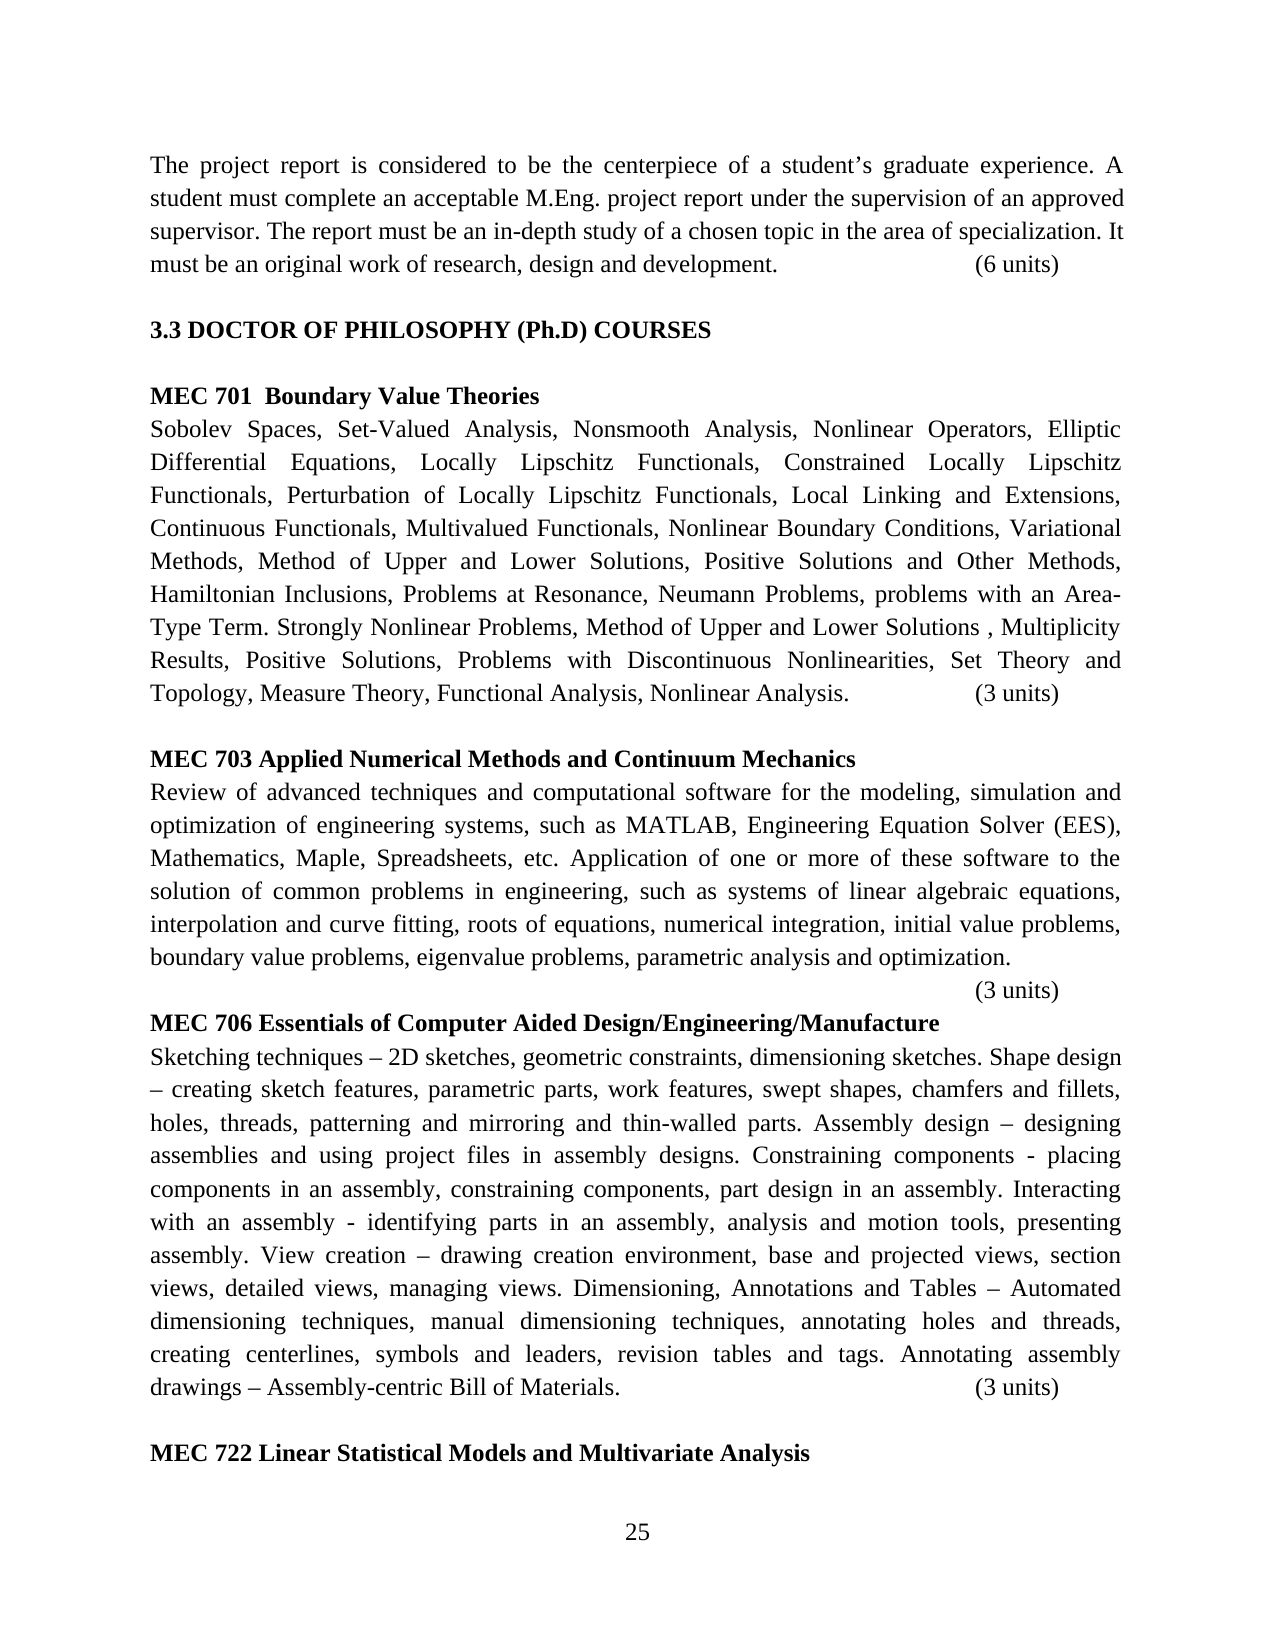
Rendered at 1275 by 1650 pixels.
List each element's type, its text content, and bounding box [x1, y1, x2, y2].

text The project report is considered to be the centerpiece of a student’s graduate experience. A student must complete an acceptable M.Eng. project report under the supervision of an approved supervisor. The report must be an in-depth study of a chosen topic in the area of specialization. It must be an original work of research, design and development. (6 units) [150, 150, 1125, 278]
text MEC 701 Boundary Value Theories [150, 381, 1122, 410]
text MEC 706 Essentials of Computer Aided Design/Engineering/Manufacture [150, 1008, 1122, 1037]
text Review of advanced techniques and computational software for the modeling, simulation and optimization of engineering systems, such as MATLAB, Engineering Equation Solver (EES), Mathematics, Maple, Spreadsheets, etc. Application of one or more of these software to the solution of common problems in engineering, such as systems of linear algebraic equations, interpolation and curve fitting, roots of equations, numerical integration, initial value problems, boundary value problems, eigenvalue problems, parametric analysis and optimization. (3 units) [150, 777, 1122, 1004]
text Sobolev Spaces, Set-Valued Analysis, Nonsmooth Analysis, Nonlinear Operators, Elliptic Differential Equations, Locally Lipschitz Functionals, Constrained Locally Lipschitz Functionals, Perturbation of Locally Lipschitz Functionals, Local Linking and Extensions, Continuous Functionals, Multivalued Functionals, Nonlinear Boundary Conditions, Variational Methods, Method of Upper and Lower Solutions, Positive Solutions and Other Methods, Hamiltonian Inclusions, Problems at Resonance, Neumann Problems, problems with an Area-Type Term. Strongly Nonlinear Problems, Method of Upper and Lower Solutions , Multiplicity Results, Positive Solutions, Problems with Discontinuous Nonlinearities, Set Theory and Topology, Measure Theory, Functional Analysis, Nonlinear Analysis. (3 units) [150, 414, 1122, 707]
text MEC 722 Linear Statistical Models and Multivariate Analysis [150, 1438, 1122, 1467]
text 3.3 DOCTOR OF PHILOSOPHY (Ph.D) COURSES [150, 315, 1122, 344]
text Sketching techniques – 2D sketches, geometric constraints, dimensioning sketches. Shape design – creating sketch features, parametric parts, work features, swept shapes, chamfers and fillets, holes, threads, patterning and mirroring and thin-walled parts. Assembly design – designing assemblies and using project files in assembly designs. Constraining components - placing components in an assembly, constraining components, part design in an assembly. Interacting with an assembly - identifying parts in an assembly, analysis and motion tools, presenting assembly. View creation – drawing creation environment, base and projected views, section views, detailed views, managing views. Dimensioning, Annotations and Tables – Automated dimensioning techniques, manual dimensioning techniques, annotating holes and threads, creating centerlines, symbols and leaders, revision tables and tags. Annotating assembly drawings – Assembly-centric Bill of Materials. (3 units) [150, 1042, 1122, 1401]
text MEC 703 Applied Numerical Methods and Continuum Mechanics [150, 744, 1122, 773]
